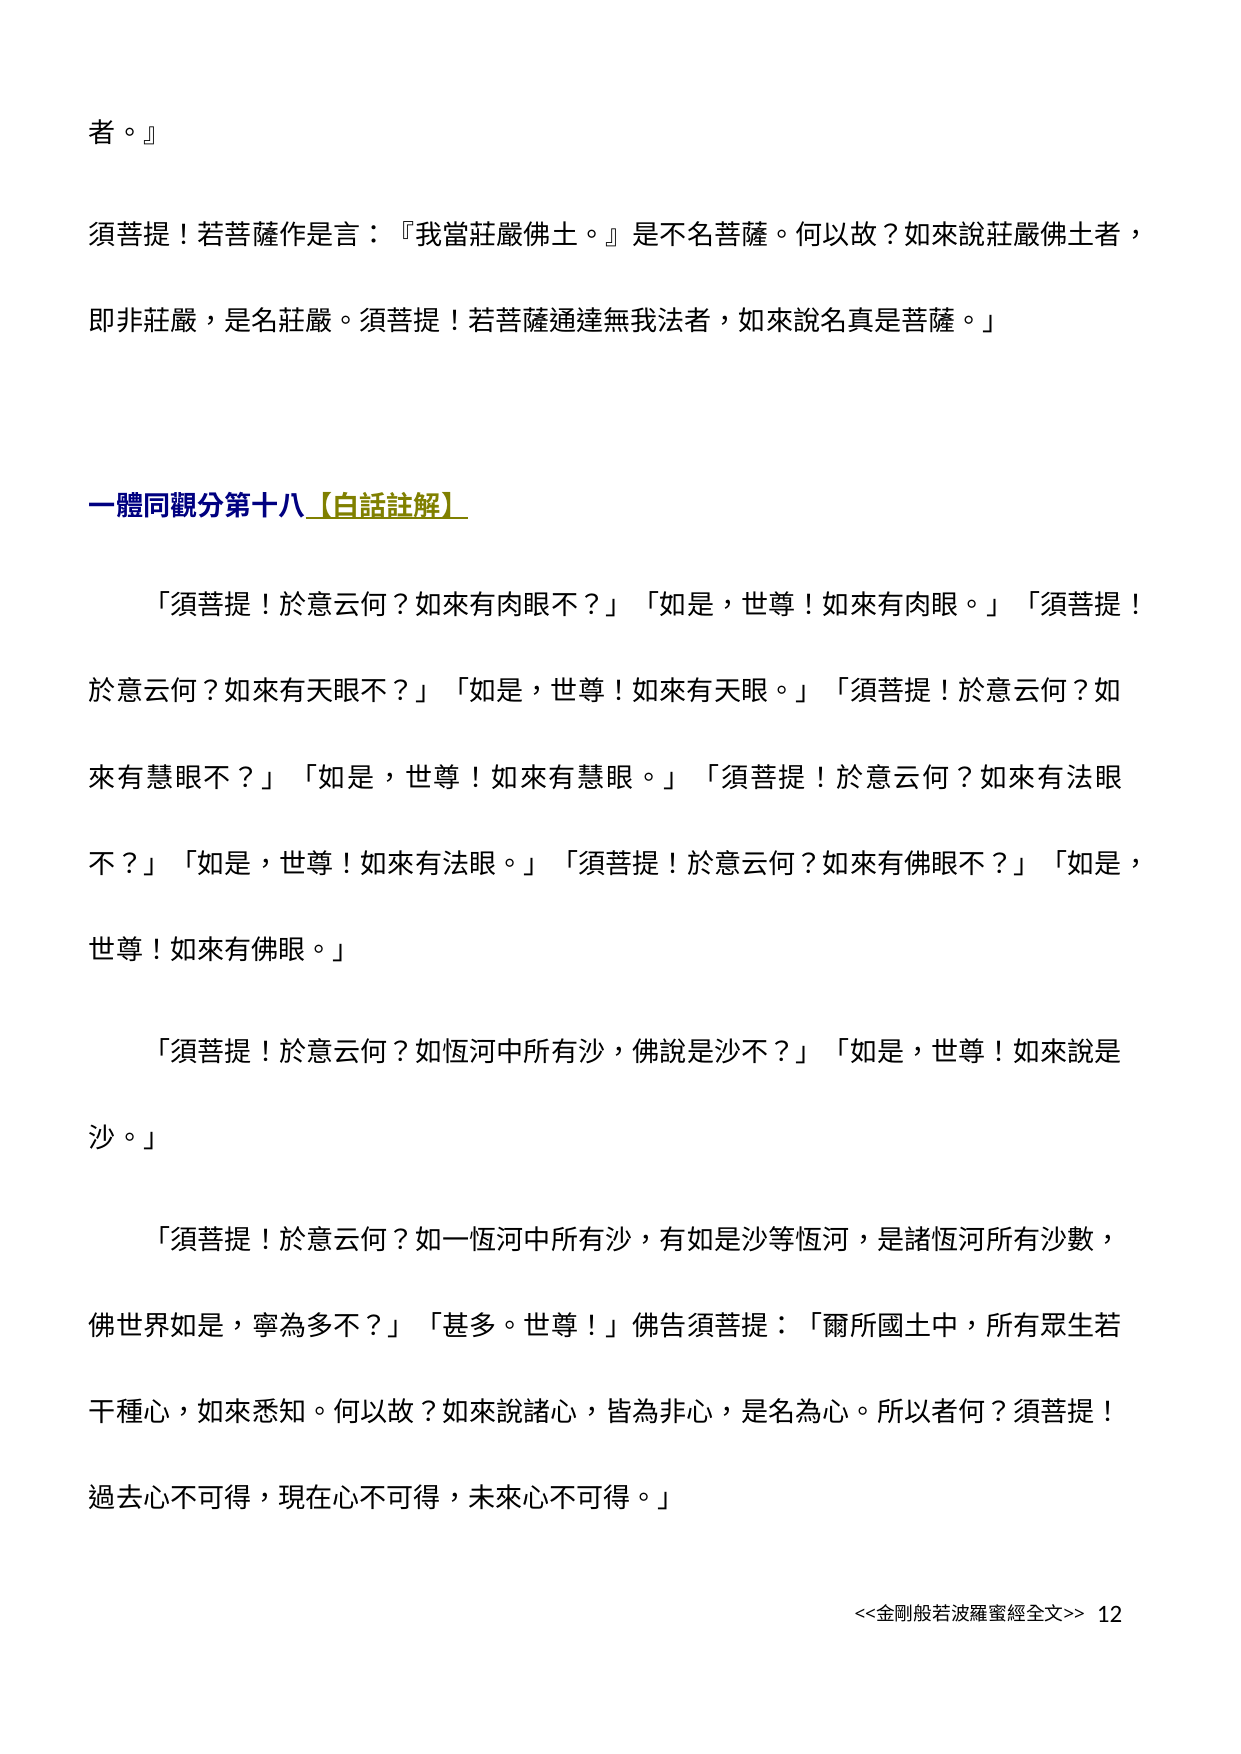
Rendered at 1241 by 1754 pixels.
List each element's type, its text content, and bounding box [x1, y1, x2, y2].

subtitle 一體同觀分第十八【白話註解】 [89, 466, 1122, 541]
text 須菩提！若菩薩作是言：『我當莊嚴佛土。』是不名菩薩。何以故？如來說莊嚴佛土者，即非莊嚴，是名莊嚴。須菩提！若菩薩通達無我法者，如來說名真是菩薩。」 [89, 195, 1122, 356]
text 「須菩提！於意云何？如來有肉眼不？」「如是，世尊！如來有肉眼。」「須菩提！於意云何？如來有天眼不？」「如是，世尊！如來有天眼。」「須菩提！於意云何？如來有慧眼不？」「如是，世尊！如來有慧眼。」「須菩提！於意云何？如來有法眼不？」「如是，世尊！如來有法眼。」「須菩提！於意云何？如來有佛眼不？」「如是，世尊！如來有佛眼。」 [89, 565, 1122, 985]
text 「須菩提！於意云何？如恆河中所有沙，佛說是沙不？」「如是，世尊！如來說是沙。」 [89, 1012, 1122, 1173]
text 「須菩提！於意云何？如一恆河中所有沙，有如是沙等恆河，是諸恆河所有沙數，佛世界如是，寧為多不？」「甚多。世尊！」佛告須菩提：「爾所國土中，所有眾生若干種心，如來悉知。何以故？如來說諸心，皆為非心，是名為心。所以者何？須菩提！過去心不可得，現在心不可得，未來心不可得。」 [89, 1200, 1122, 1533]
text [89, 93, 1122, 168]
